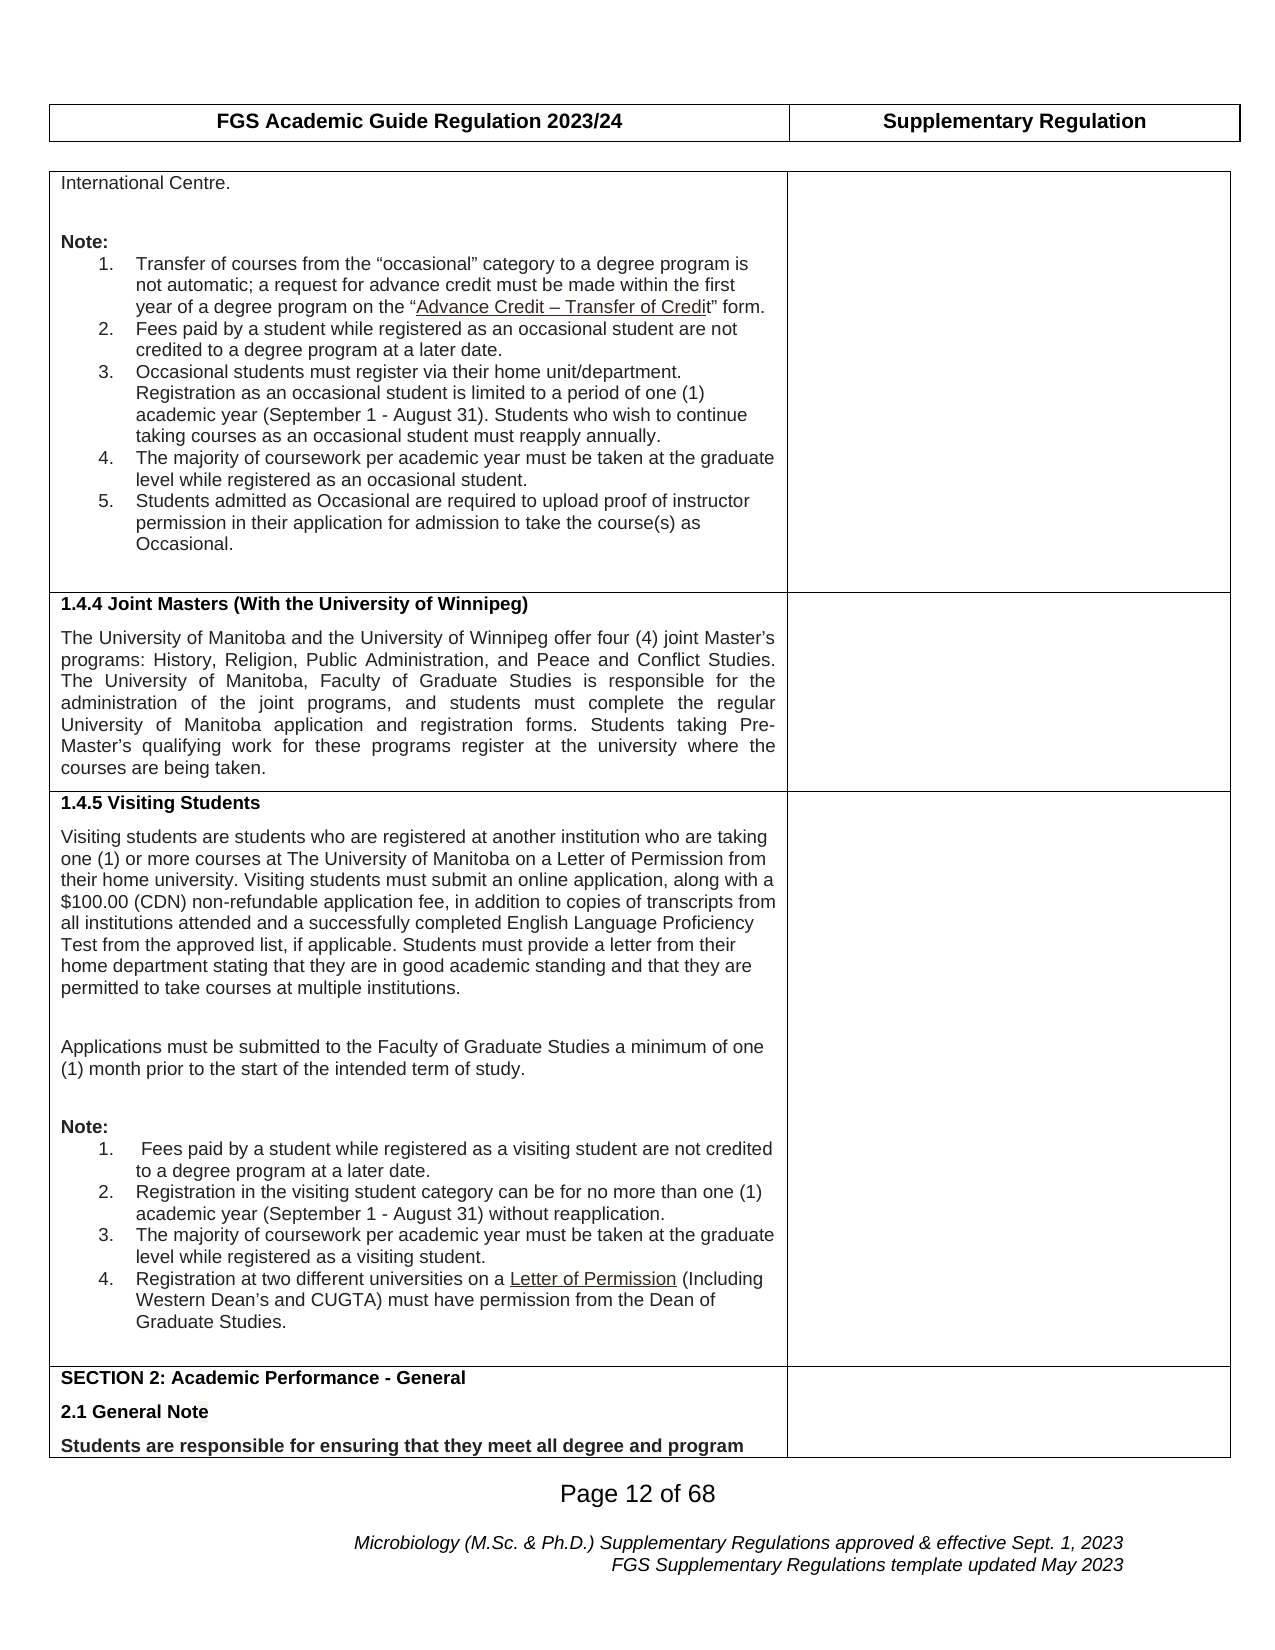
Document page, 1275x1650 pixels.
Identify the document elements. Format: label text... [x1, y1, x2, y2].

table_cell [788, 792, 1230, 1366]
table_cell 1.4.4 Joint Masters (With the University of Winnipeg) The University of Manitoba and the University of Winnipeg offer four (4) joint Master’s programs: History, Religion, Public Administration, and Peace and Conflict Studies. The University of Manitoba, Faculty of Graduate Studies is responsible for the administration of the joint programs, and students must complete the regular University of Manitoba application and registration forms. Students taking Pre-Master’s qualifying work for these programs register at the university where the courses are being taken. [50, 593, 787, 791]
table_cell 1.4.5 Visiting Students Visiting students are students who are registered at another institution who are taking one (1) or more courses at The University of Manitoba on a Letter of Permission from their home university. Visiting students must submit an online application, along with a $100.00 (CDN) non-refundable application fee, in addition to copies of transcripts from all institutions attended and a successfully completed English Language Proficiency Test from the approved list, if applicable. Students must provide a letter from their home department stating that they are in good academic standing and that they are permitted to take courses at multiple institutions. Applications must be submitted to the Faculty of Graduate Studies a minimum of one (1) month prior to the start of the intended term of study. Note: Fees paid by a student while registered as a visiting student are not credited to a degree program at a later date. Registration in the visiting student category can be for no more than one (1) academic year (September 1 - August 31) without reapplication. The majority of coursework per academic year must be taken at the graduate level while registered as a visiting student. Registration at two different universities on a Letter of Permission (Including Western Dean’s and CUGTA) must have permission from the Dean of Graduate Studies. [50, 792, 787, 1366]
table_cell [788, 1367, 1230, 1457]
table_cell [50, 1367, 787, 1457]
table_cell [50, 172, 787, 592]
table_cell [788, 172, 1230, 592]
table_cell [788, 593, 1230, 791]
